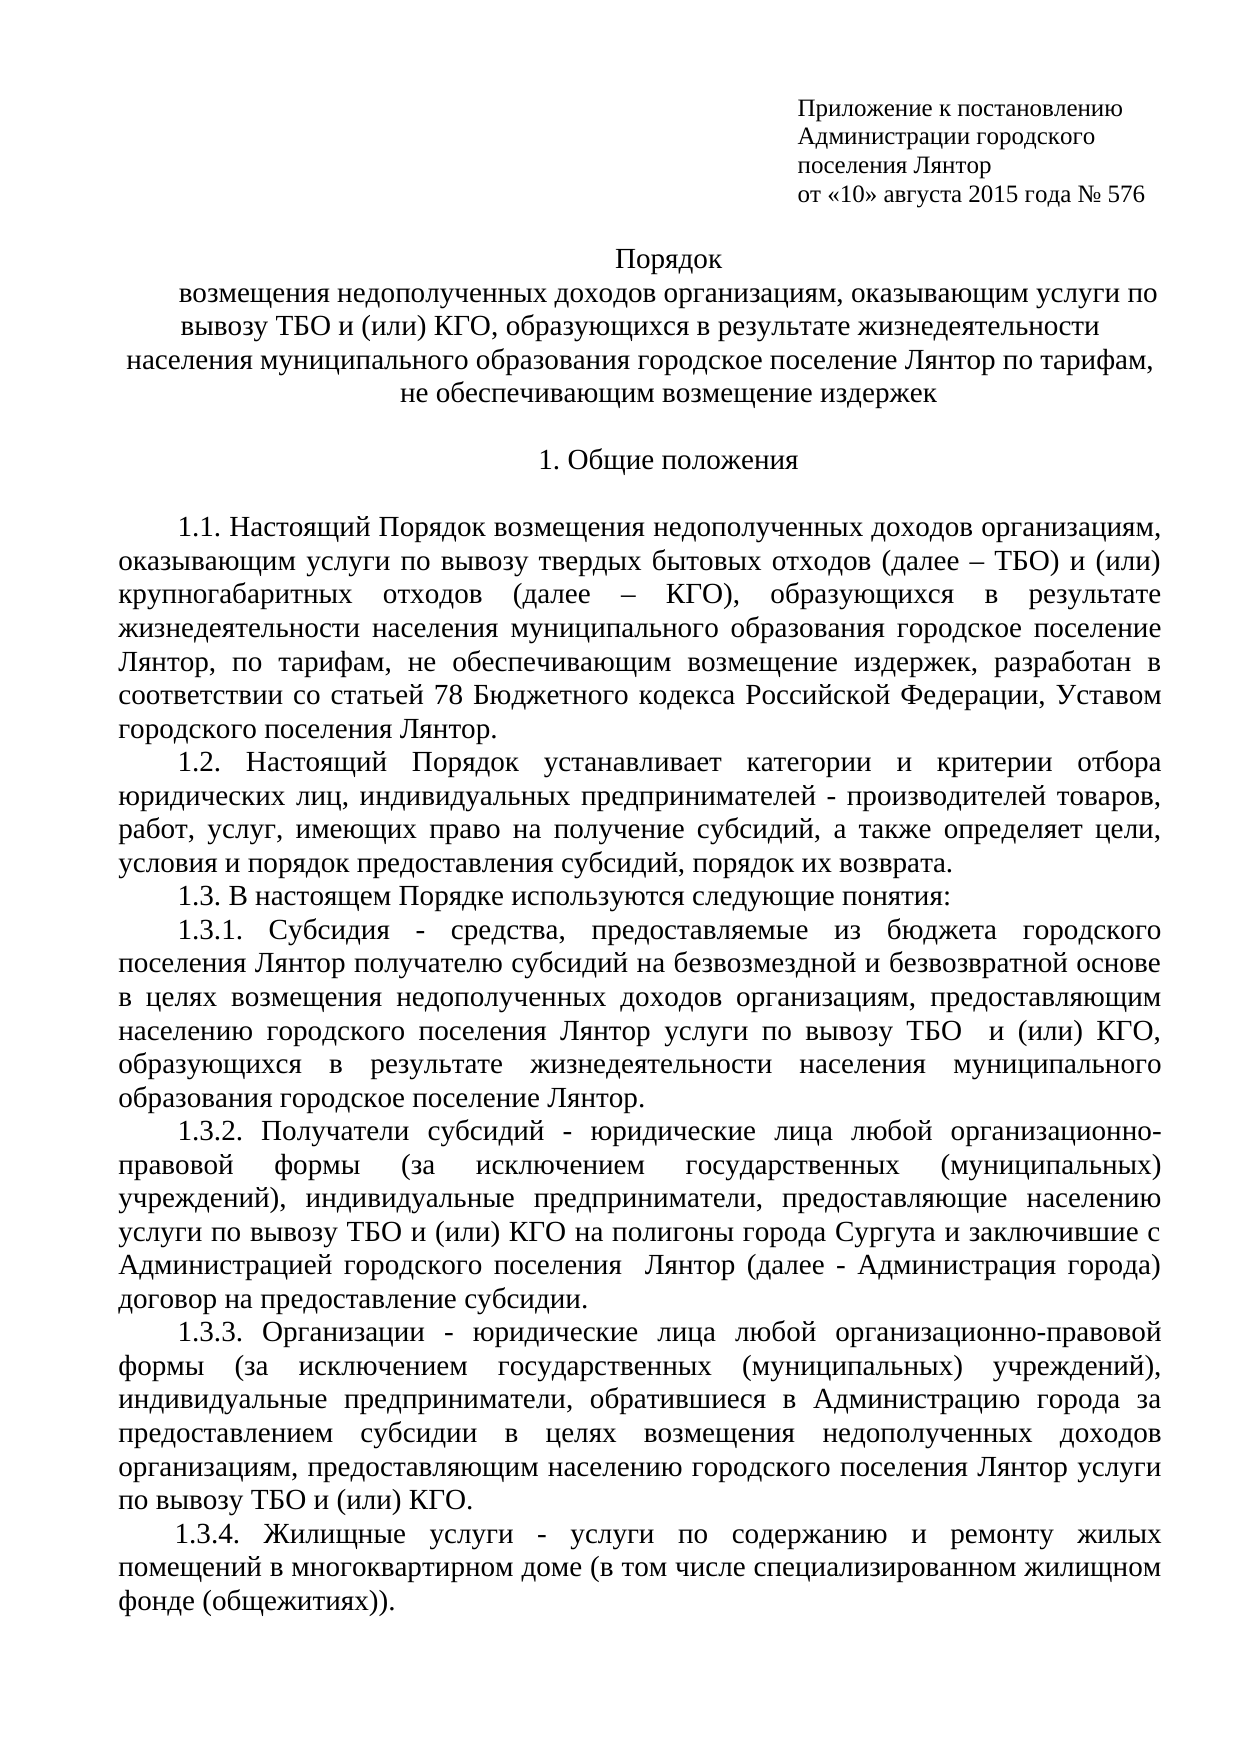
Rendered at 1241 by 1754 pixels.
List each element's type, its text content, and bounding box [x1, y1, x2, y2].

text Администрации городского [797, 121, 1162, 150]
text 1.3.1. Субсидия - средства, предоставляемые из бюджета городского поселения Лянтор получателю субсидий на безвозмездной и безвозвратной основе в целях возмещения недополученных доходов организациям, предоставляющим населению городского поселения Лянтор услуги по вывозу ТБО и (или) КГО, образующихся в результате жизнедеятельности населения муниципального образования городское поселение Лянтор. [118, 912, 1162, 1113]
text 1.3.4. Жилищные услуги - услуги по содержанию и ремонту жилых помещений в многоквартирном доме (в том числе специализированном жилищном фонде (общежитиях)). [118, 1516, 1162, 1616]
text Приложение к постановлению [797, 93, 1162, 121]
text не обеспечивающим возмещение издержек [118, 375, 1162, 409]
text от «10» августа 2015 года № 576 [797, 179, 1162, 208]
text поселения Лянтор [797, 150, 1162, 179]
text возмещения недополученных доходов организациям, оказывающим услуги по вывозу ТБО и (или) КГО, образующихся в результате жизнедеятельности населения муниципального образования городское поселение Лянтор по тарифам, [118, 275, 1162, 375]
text 1. Общие положения [118, 442, 1162, 476]
text 1.3.3. Организации - юридические лица любой организационно-правовой формы (за исключением государственных (муниципальных) учреждений), индивидуальные предприниматели, обратившиеся в Администрацию города за предоставлением субсидии в целях возмещения недополученных доходов организациям, предоставляющим населению городского поселения Лянтор услуги по вывозу ТБО и (или) КГО. [118, 1314, 1162, 1516]
text 1.1. Настоящий Порядок возмещения недополученных доходов организациям, оказывающим услуги по вывозу твердых бытовых отходов (далее – ТБО) и (или) крупногабаритных отходов (далее – КГО), образующихся в результате жизнедеятельности населения муниципального образования городское поселение Лянтор, по тарифам, не обеспечивающим возмещение издержек, разработан в соответствии со статьей 78 Бюджетного кодекса Российской Федерации, Уставом городского поселения Лянтор. [118, 509, 1162, 744]
text 1.3. В настоящем Порядке используются следующие понятия: [118, 878, 1162, 912]
text 1.2. Настоящий Порядок устанавливает категории и критерии отбора юридических лиц, индивидуальных предпринимателей - производителей товаров, работ, услуг, имеющих право на получение субсидий, а также определяет цели, условия и порядок предоставления субсидий, порядок их возврата. [118, 744, 1162, 878]
text Порядок [118, 241, 1162, 275]
text 1.3.2. Получатели субсидий - юридические лица любой организационно-правовой формы (за исключением государственных (муниципальных) учреждений), индивидуальные предприниматели, предоставляющие населению услуги по вывозу ТБО и (или) КГО на полигоны города Сургута и заключившие с Администрацией городского поселения Лянтор (далее - Администрация города) договор на предоставление субсидии. [118, 1113, 1162, 1314]
